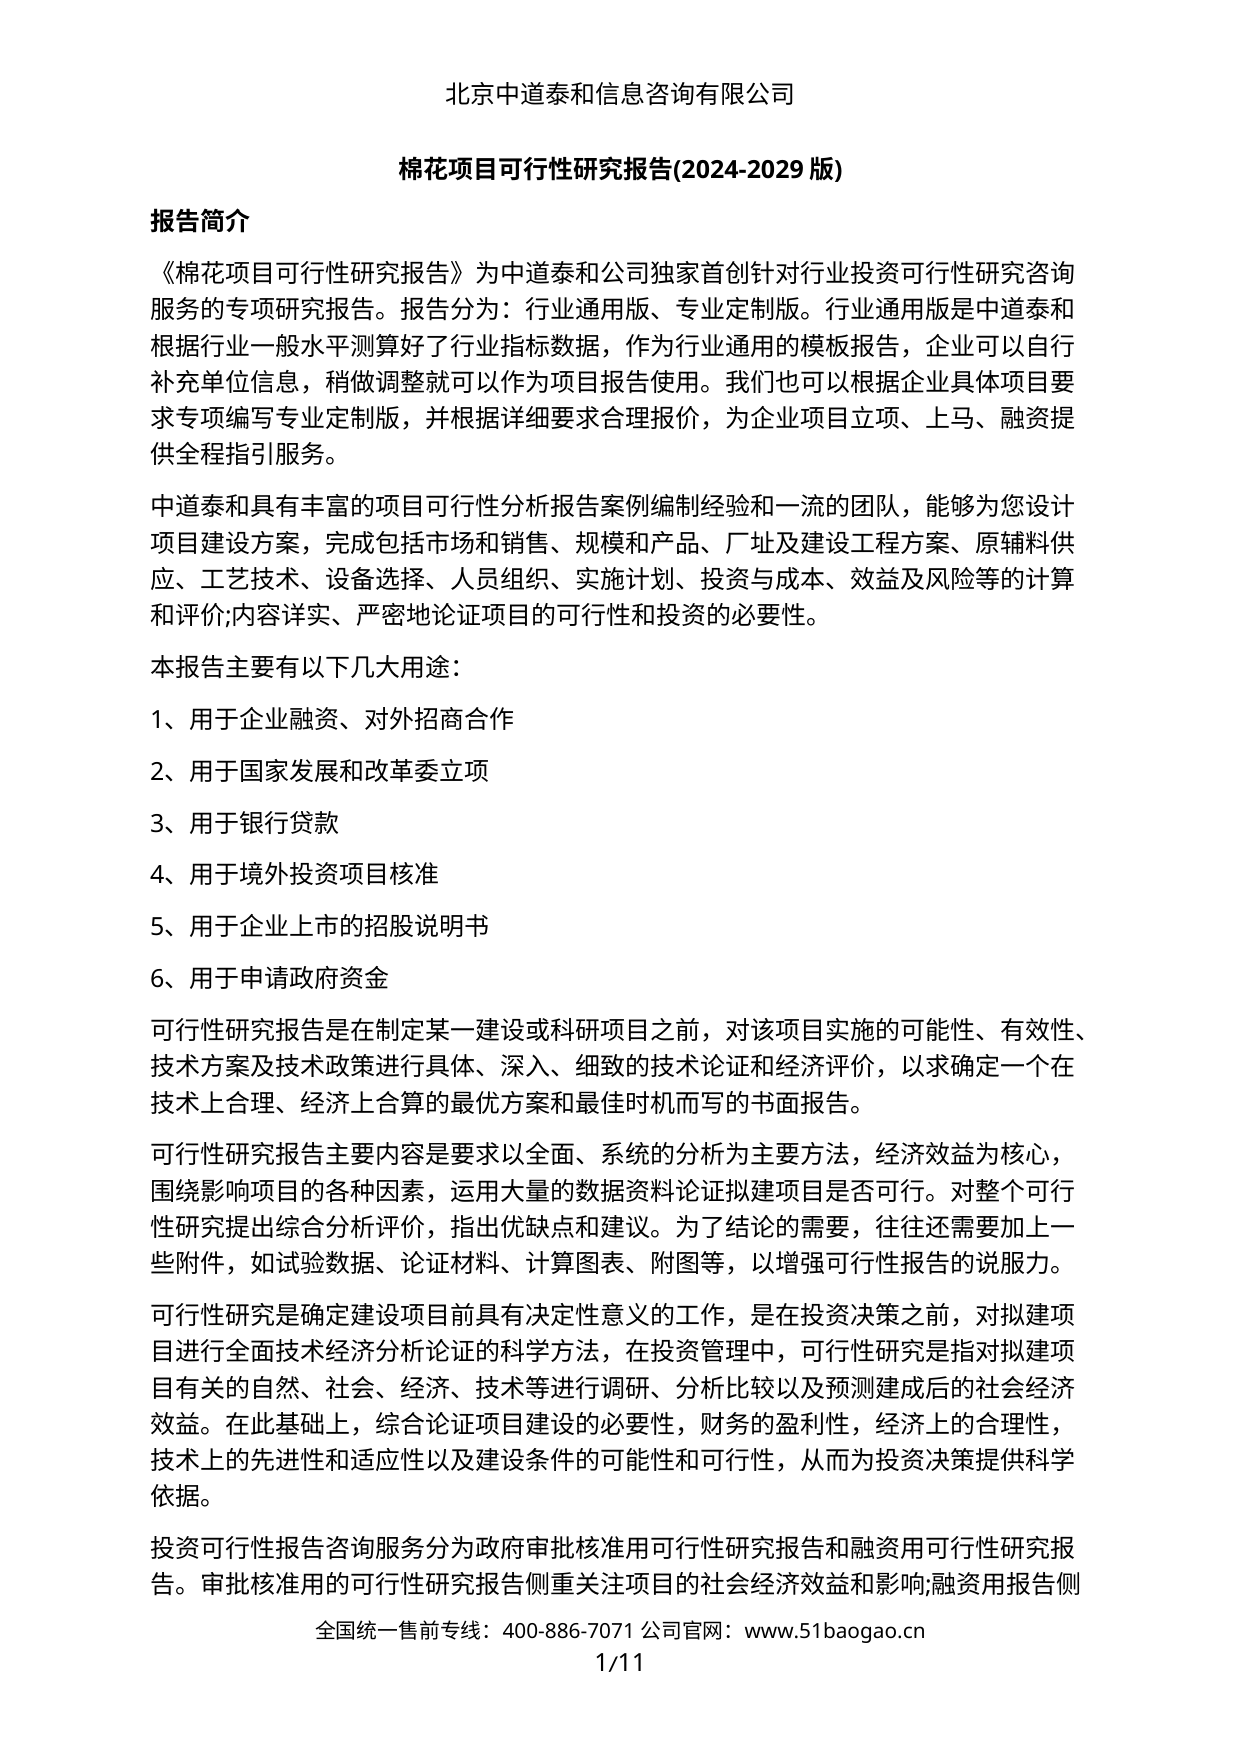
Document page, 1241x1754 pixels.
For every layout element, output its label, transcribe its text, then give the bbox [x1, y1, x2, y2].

text 可行性研究是确定建设项目前具有决定性意义的工作，是在投资决策之前，对拟建项目进行全面技术经济分析论证的科学方法，在投资管理中，可行性研究是指对拟建项目有关的自然、社会、经济、技术等进行调研、分析比较以及预测建成后的社会经济效益。在此基础上，综合论证项目建设的必要性，财务的盈利性，经济上的合理性，技术上的先进性和适应性以及建设条件的可能性和可行性，从而为投资决策提供科学依据。 [150, 1296, 1090, 1513]
text 中道泰和具有丰富的项目可行性分析报告案例编制经验和一流的团队，能够为您设计项目建设方案，完成包括市场和销售、规模和产品、厂址及建设工程方案、原辅料供应、工艺技术、设备选择、人员组织、实施计划、投资与成本、效益及风险等的计算和评价;内容详实、严密地论证项目的可行性和投资的必要性。 [150, 487, 1090, 632]
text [150, 1529, 1090, 1601]
text 4、用于境外投资项目核准 [150, 855, 1090, 891]
text 5、用于企业上市的招股说明书 [150, 907, 1090, 943]
text 《棉花项目可行性研究报告》为中道泰和公司独家首创针对行业投资可行性研究咨询服务的专项研究报告。报告分为：行业通用版、专业定制版。行业通用版是中道泰和根据行业一般水平测算好了行业指标数据，作为行业通用的模板报告，企业可以自行补充单位信息，稍做调整就可以作为项目报告使用。我们也可以根据企业具体项目要求专项编写专业定制版，并根据详细要求合理报价，为企业项目立项、上马、融资提供全程指引服务。 [150, 254, 1090, 471]
text 本报告主要有以下几大用途： [150, 647, 1090, 684]
text 可行性研究报告主要内容是要求以全面、系统的分析为主要方法，经济效益为核心，围绕影响项目的各种因素，运用大量的数据资料论证拟建项目是否可行。对整个可行性研究提出综合分析评价，指出优缺点和建议。为了结论的需要，往往还需要加上一些附件，如试验数据、论证材料、计算图表、附图等，以增强可行性报告的说服力。 [150, 1135, 1090, 1280]
text 2、用于国家发展和改革委立项 [150, 751, 1090, 787]
text 报告简介 [150, 202, 1090, 238]
text 3、用于银行贷款 [150, 803, 1090, 839]
text 1、用于企业融资、对外招商合作 [150, 699, 1090, 736]
text 可行性研究报告是在制定某一建设或科研项目之前，对该项目实施的可能性、有效性、技术方案及技术政策进行具体、深入、细致的技术论证和经济评价，以求确定一个在技术上合理、经济上合算的最优方案和最佳时机而写的书面报告。 [150, 1011, 1090, 1119]
text 棉花项目可行性研究报告(2024-2029版) [150, 150, 1090, 186]
text 6、用于申请政府资金 [150, 959, 1090, 995]
